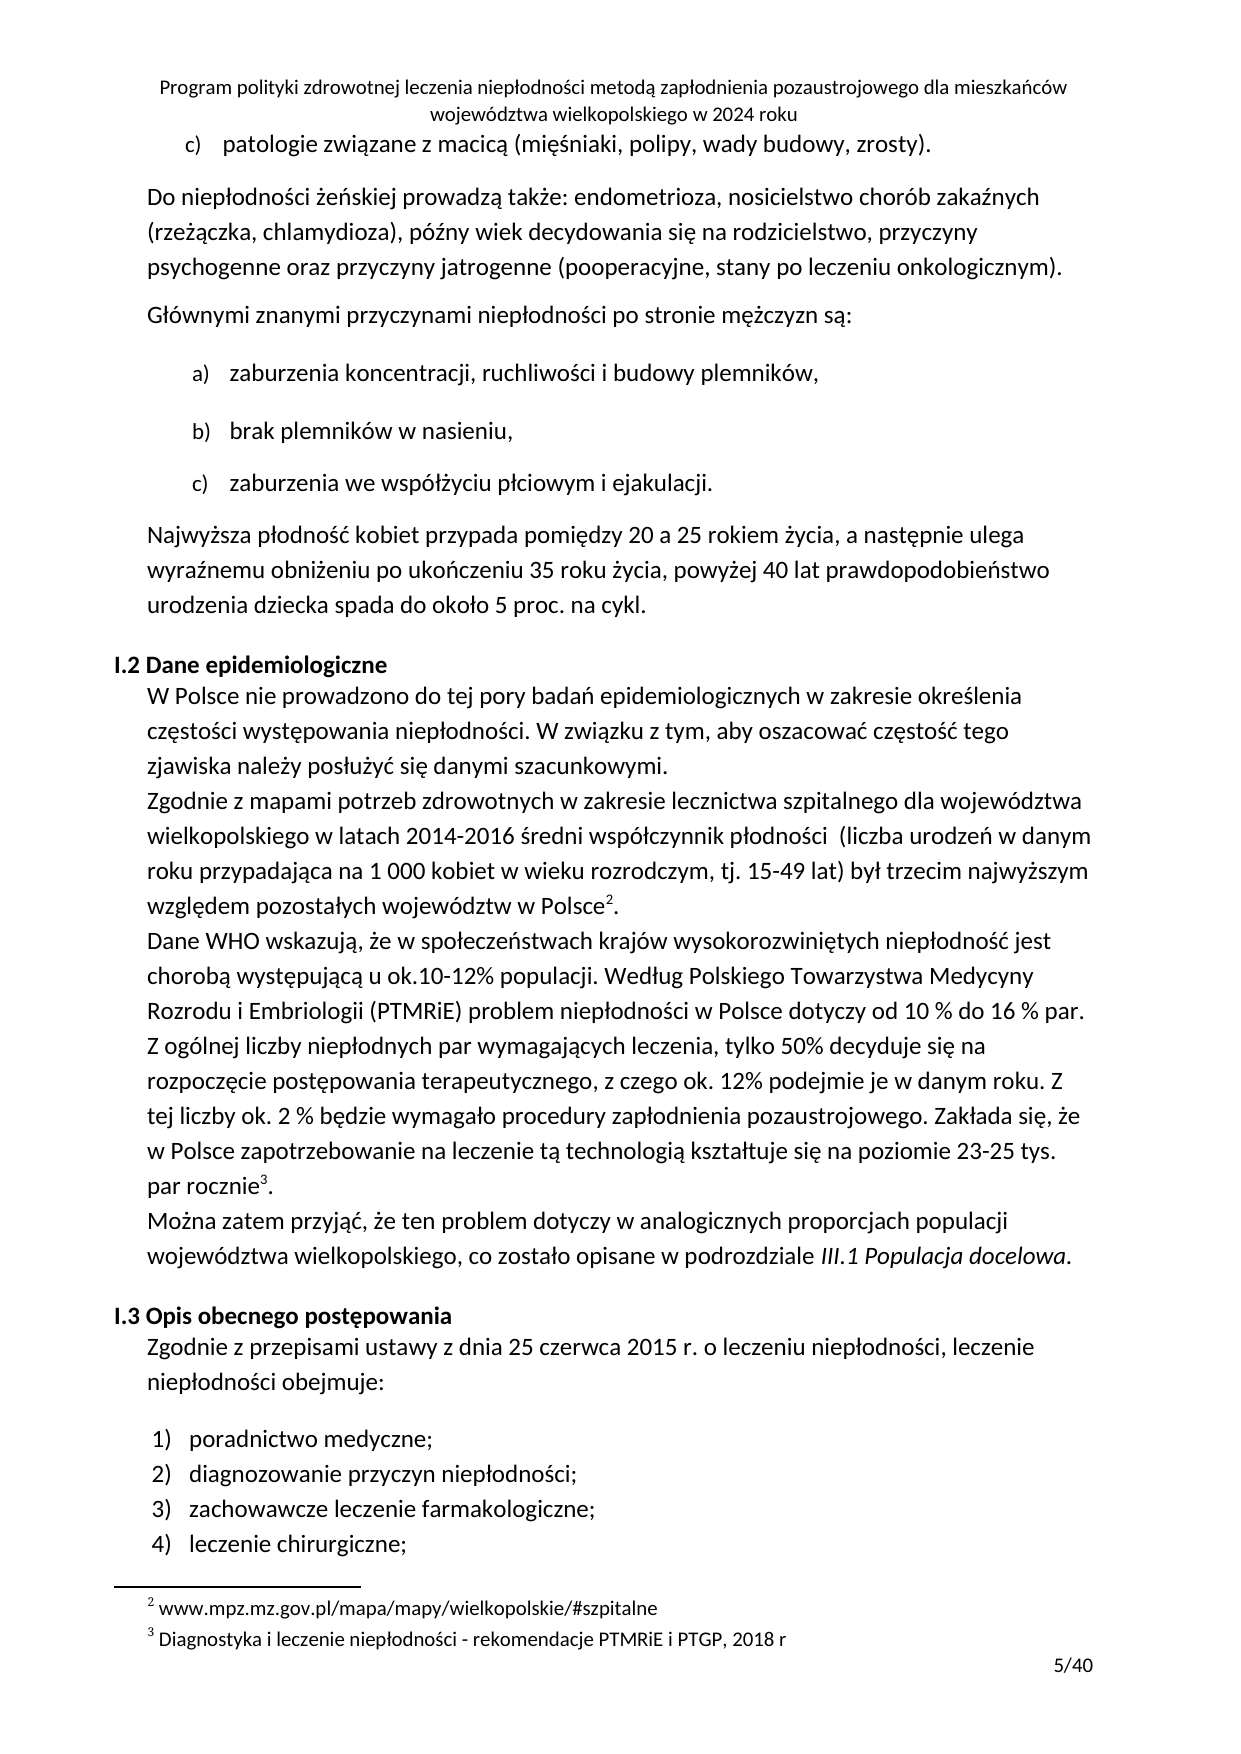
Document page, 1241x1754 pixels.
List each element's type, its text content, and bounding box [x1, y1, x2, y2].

text Najwyższa płodność kobiet przypada pomiędzy 20 a 25 rokiem życia, a następnie ulega wyraźnemu obniżeniu po ukończeniu 35 roku życia, powyżej 40 lat prawdopodobieństwo urodzenia dziecka spada do około 5 proc. na cykl. [147, 519, 1094, 620]
text Można zatem przyjąć, że ten problem dotyczy w analogicznych proporcjach populacji województwa wielkopolskiego, co zostało opisane w podrozdziale III.1 Populacja docelowa. [147, 1205, 1094, 1271]
list diagnozowanie przyczyn niepłodności; [151, 1458, 1094, 1489]
text Dane WHO wskazują, że w społeczeństwach krajów wysokorozwiniętych niepłodność jest chorobą występującą u ok.10-12% populacji. Według Polskiego Towarzystwa Medycyny Rozrodu i Embriologii (PTMRiE) problem niepłodności w Polsce dotyczy od 10 % do 16 % par. Z ogólnej liczby niepłodnych par wymagających leczenia, tylko 50% decyduje się na rozpoczęcie postępowania terapeutycznego, z czego ok. 12% podejmie je w danym roku. Z tej liczby ok. 2 % będzie wymagało procedury zapłodnienia pozaustrojowego. Zakłada się, że w Polsce zapotrzebowanie na leczenie tą technologią kształtuje się na poziomie 23-25 tys. par rocznie. [147, 925, 1094, 1201]
subtitle I.2 Dane epidemiologiczne [114, 649, 1094, 680]
list patologie związane z macicą (mięśniaki, polipy, wady budowy, zrosty). [185, 128, 1094, 159]
list poradnictwo medyczne; [151, 1423, 1094, 1454]
text Zgodnie z mapami potrzeb zdrowotnych w zakresie lecznictwa szpitalnego dla województwa wielkopolskiego w latach 2014-2016 średni współczynnik płodności (liczba urodzeń w danym roku przypadająca na 1 000 kobiet w wieku rozrodczym, tj. 15-49 lat) był trzecim najwyższym względem pozostałych województw w Polsce. [147, 785, 1094, 921]
list zaburzenia we współżyciu płciowym i ejakulacji. [192, 467, 1094, 498]
list zaburzenia koncentracji, ruchliwości i budowy plemników, [192, 357, 1094, 388]
subtitle I.3 Opis obecnego postępowania [114, 1300, 1094, 1331]
text Zgodnie z przepisami ustawy z dnia 25 czerwca 2015 r. o leczeniu niepłodności, leczenie niepłodności obejmuje: [147, 1331, 1094, 1396]
text Do niepłodności żeńskiej prowadzą także: endometrioza, nosicielstwo chorób zakaźnych (rzeżączka, chlamydioza), późny wiek decydowania się na rodzicielstwo, przyczyny psychogenne oraz przyczyny jatrogenne (pooperacyjne, stany po leczeniu onkologicznym). [147, 181, 1094, 281]
list brak plemników w nasieniu, [192, 415, 1094, 445]
list leczenie chirurgiczne; [151, 1528, 1094, 1559]
list zachowawcze leczenie farmakologiczne; [151, 1493, 1094, 1524]
text Głównymi znanymi przyczynami niepłodności po stronie mężczyzn są: [147, 299, 1094, 329]
text W Polsce nie prowadzono do tej pory badań epidemiologicznych w zakresie określenia częstości występowania niepłodności. W związku z tym, aby oszacować częstość tego zjawiska należy posłużyć się danymi szacunkowymi. [147, 680, 1094, 781]
